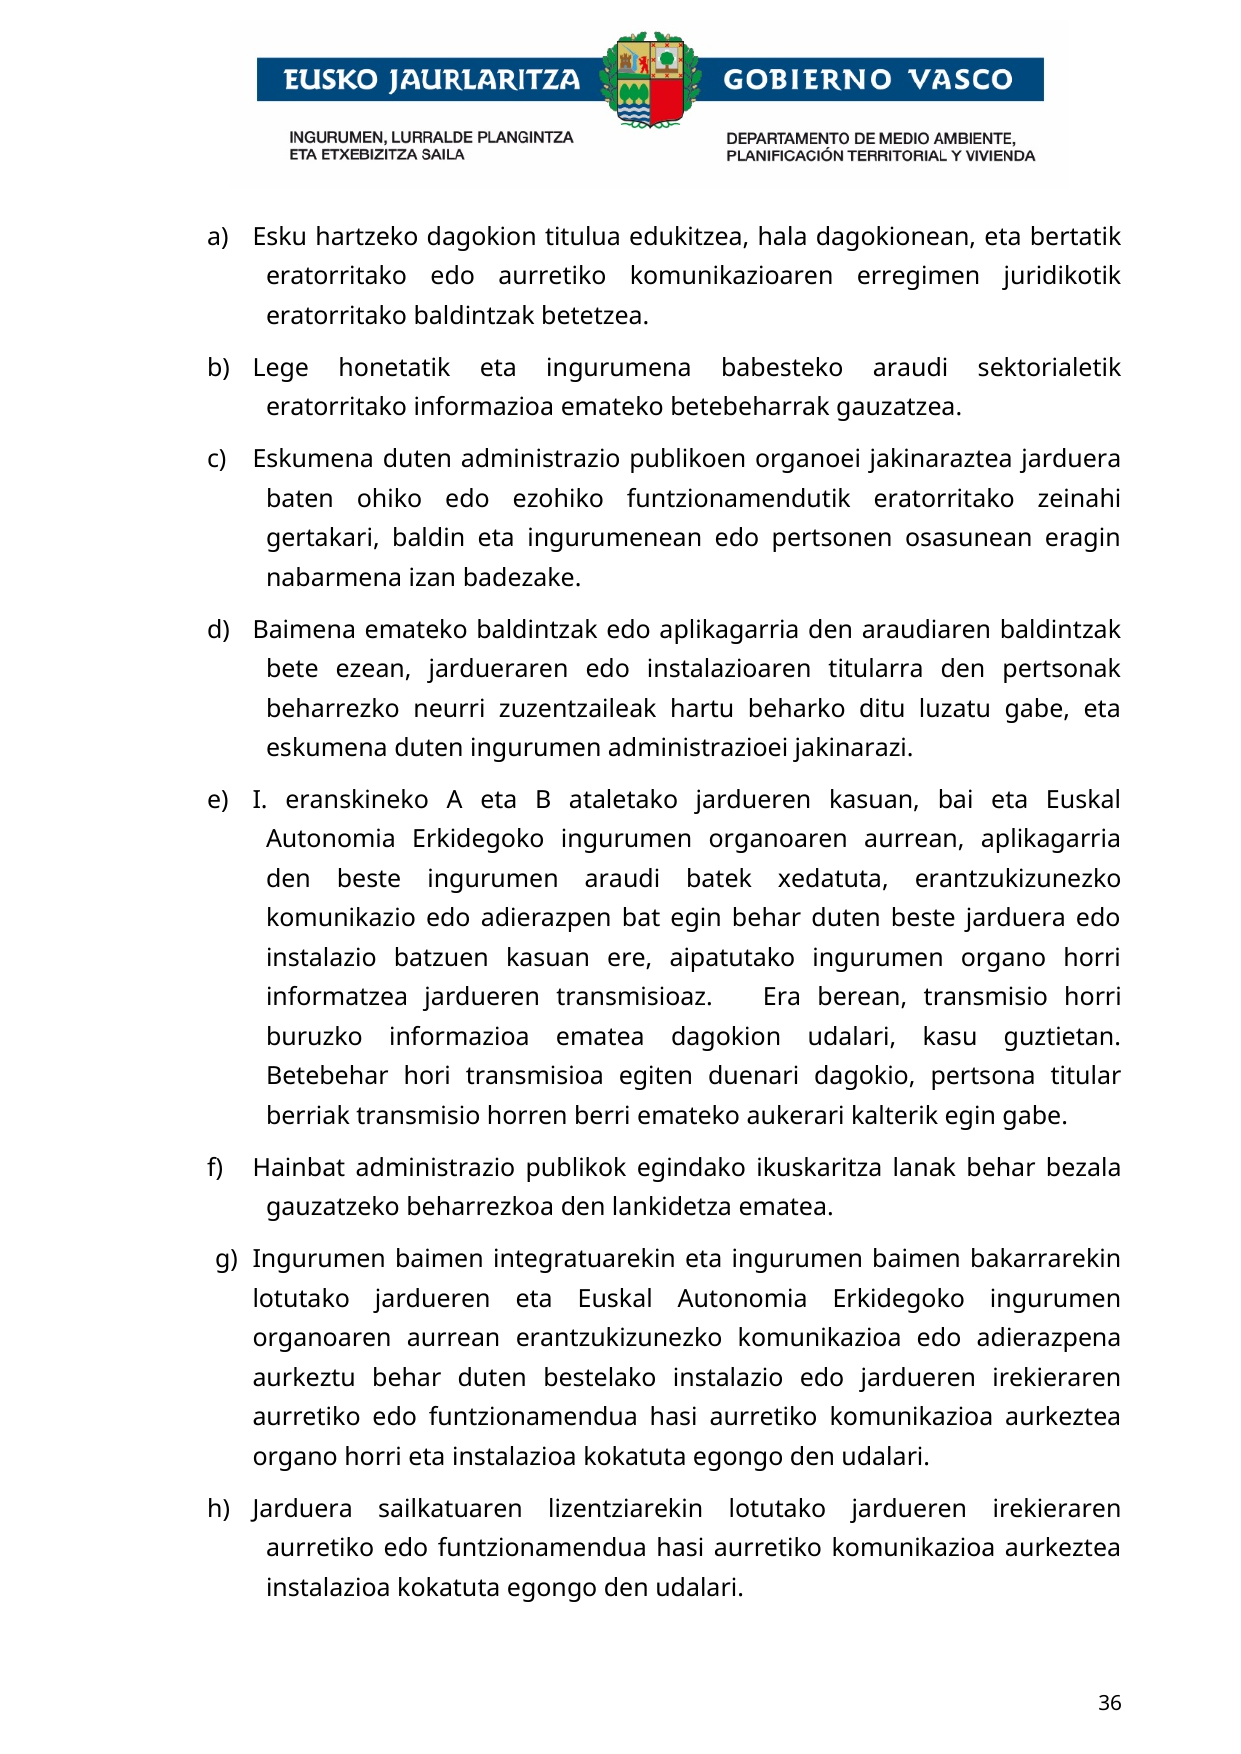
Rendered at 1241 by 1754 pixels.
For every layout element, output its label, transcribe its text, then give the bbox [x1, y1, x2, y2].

picture [230, 20, 1069, 189]
list Ingurumen baimen integratuarekin eta ingurumen baimen bakarrarekin lotutako jardueren eta Euskal Autonomia Erkidegoko ingurumen organoaren aurrean erantzukizunezko komunikazioa edo adierazpena aurkeztu behar duten bestelako instalazio edo jardueren irekieraren aurretiko edo funtzionamendua hasi aurretiko komunikazioa aurkeztea organo horri eta instalazioa kokatuta egongo den udalari. [215, 1241, 1122, 1472]
list I. eranskineko A eta B ataletako jardueren kasuan, bai eta Euskal Autonomia Erkidegoko ingurumen organoaren aurrean, aplikagarria den beste ingurumen araudi batek xedatuta, erantzukizunezko komunikazio edo adierazpen bat egin behar duten beste jarduera edo instalazio batzuen kasuan ere, aipatutako ingurumen organo horri informatzea jardueren transmisioaz. Era berean, transmisio horri buruzko informazioa ematea dagokion udalari, kasu guztietan. Betebehar hori transmisioa egiten duenari dagokio, pertsona titular berriak transmisio horren berri emateko aukerari kalterik egin gabe. [207, 782, 1122, 1132]
list Jarduera sailkatuaren lizentziarekin lotutako jardueren irekieraren aurretiko edo funtzionamendua hasi aurretiko komunikazioa aurkeztea instalazioa kokatuta egongo den udalari. [207, 1490, 1122, 1603]
list Esku hartzeko dagokion titulua edukitzea, hala dagokionean, eta bertatik eratorritako edo aurretiko komunikazioaren erregimen juridikotik eratorritako baldintzak betetzea. [207, 218, 1122, 331]
list Eskumena duten administrazio publikoen organoei jakinaraztea jarduera baten ohiko edo ezohiko funtzionamendutik eratorritako zeinahi gertakari, baldin eta ingurumenean edo pertsonen osasunean eragin nabarmena izan badezake. [207, 441, 1122, 593]
list Baimena emateko baldintzak edo aplikagarria den araudiaren baldintzak bete ezean, jardueraren edo instalazioaren titularra den pertsonak beharrezko neurri zuzentzaileak hartu beharko ditu luzatu gabe, eta eskumena duten ingurumen administrazioei jakinarazi. [207, 611, 1122, 764]
list Lege honetatik eta ingurumena babesteko araudi sektorialetik eratorritako informazioa emateko betebeharrak gauzatzea. [207, 349, 1122, 423]
list Hainbat administrazio publikok egindako ikuskaritza lanak behar bezala gauzatzeko beharrezkoa den lankidetza ematea. [207, 1149, 1122, 1223]
